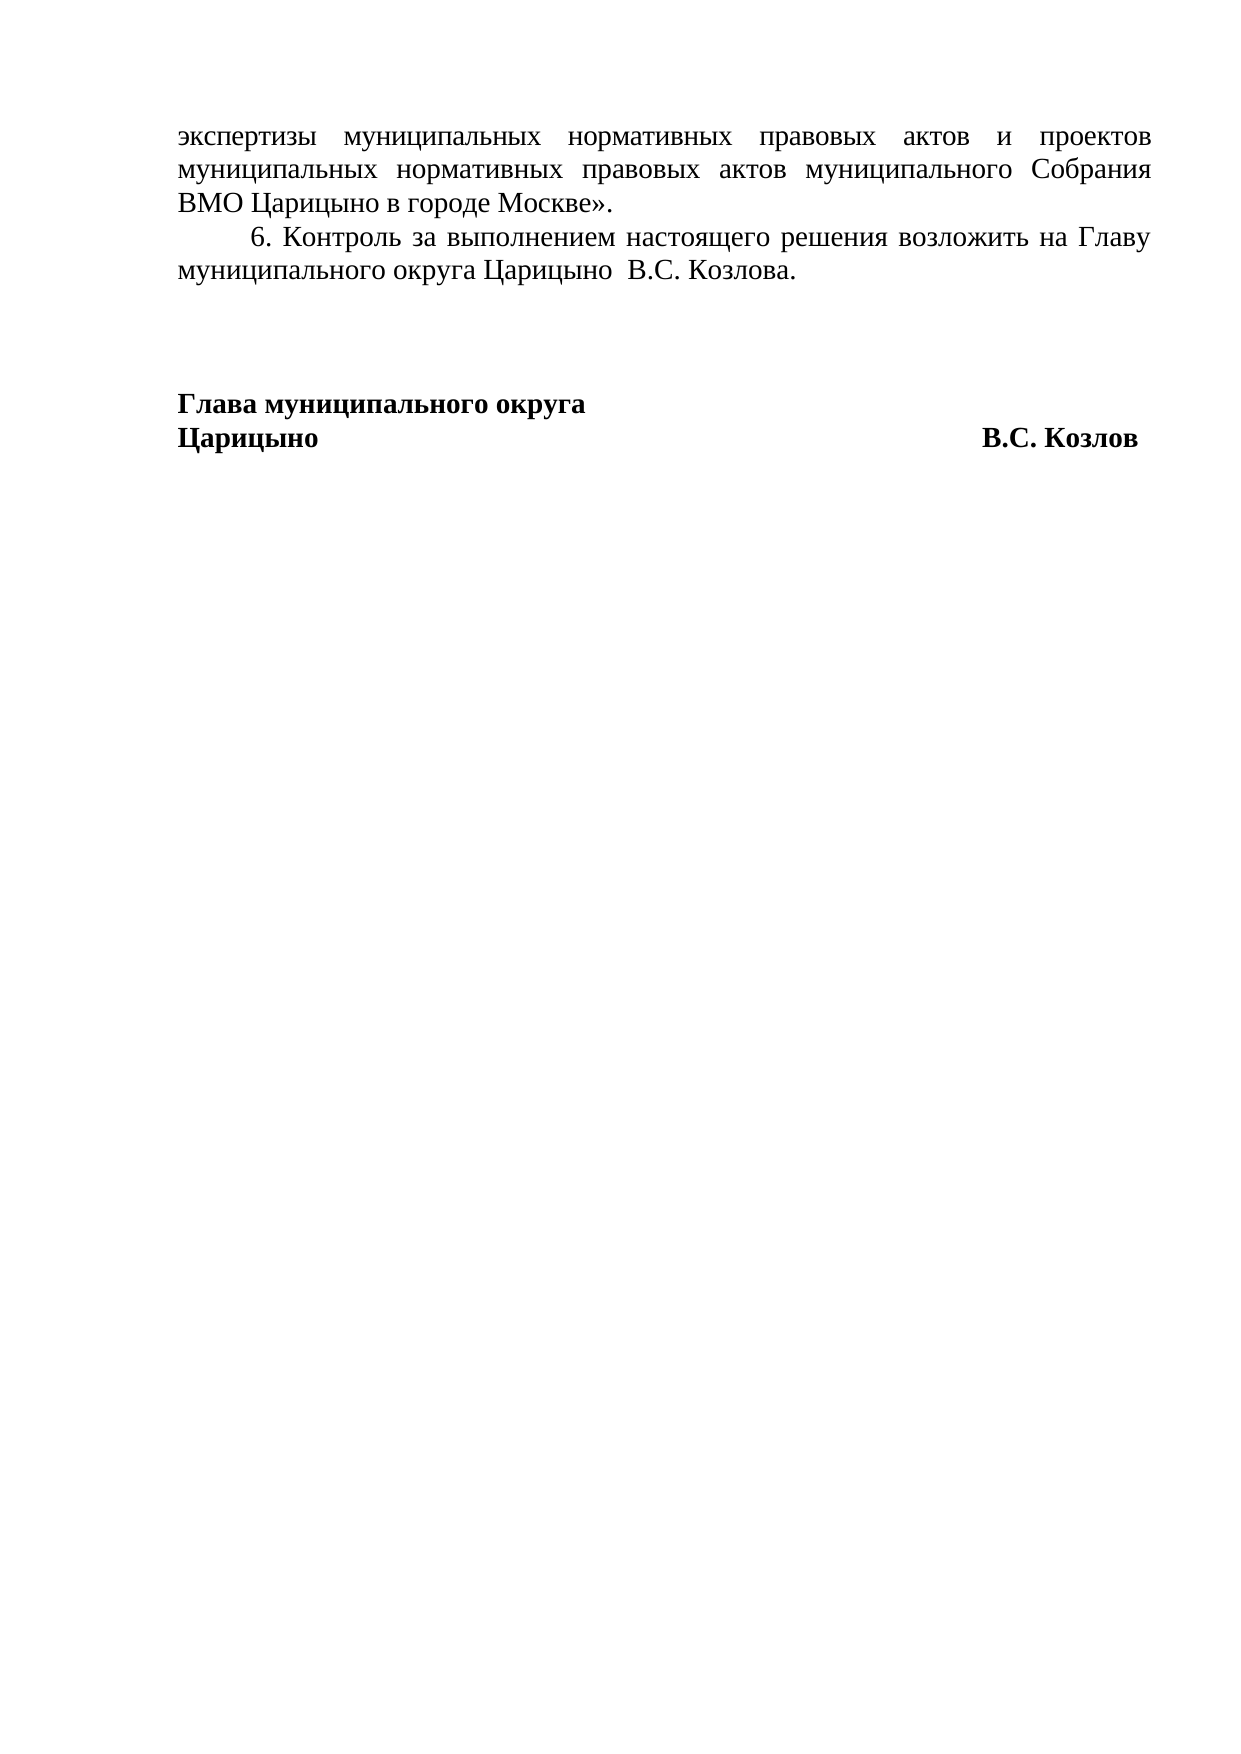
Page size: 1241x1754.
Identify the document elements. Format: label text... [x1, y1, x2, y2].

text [177, 118, 1152, 219]
text 6. Контроль за выполнением настоящего решения возложить на Главу муниципального округа Царицыно В.С. Козлова. [177, 219, 1152, 286]
text Царицыно В.С. Козлов [177, 420, 1152, 453]
text Глава муниципального округа [177, 386, 1152, 420]
